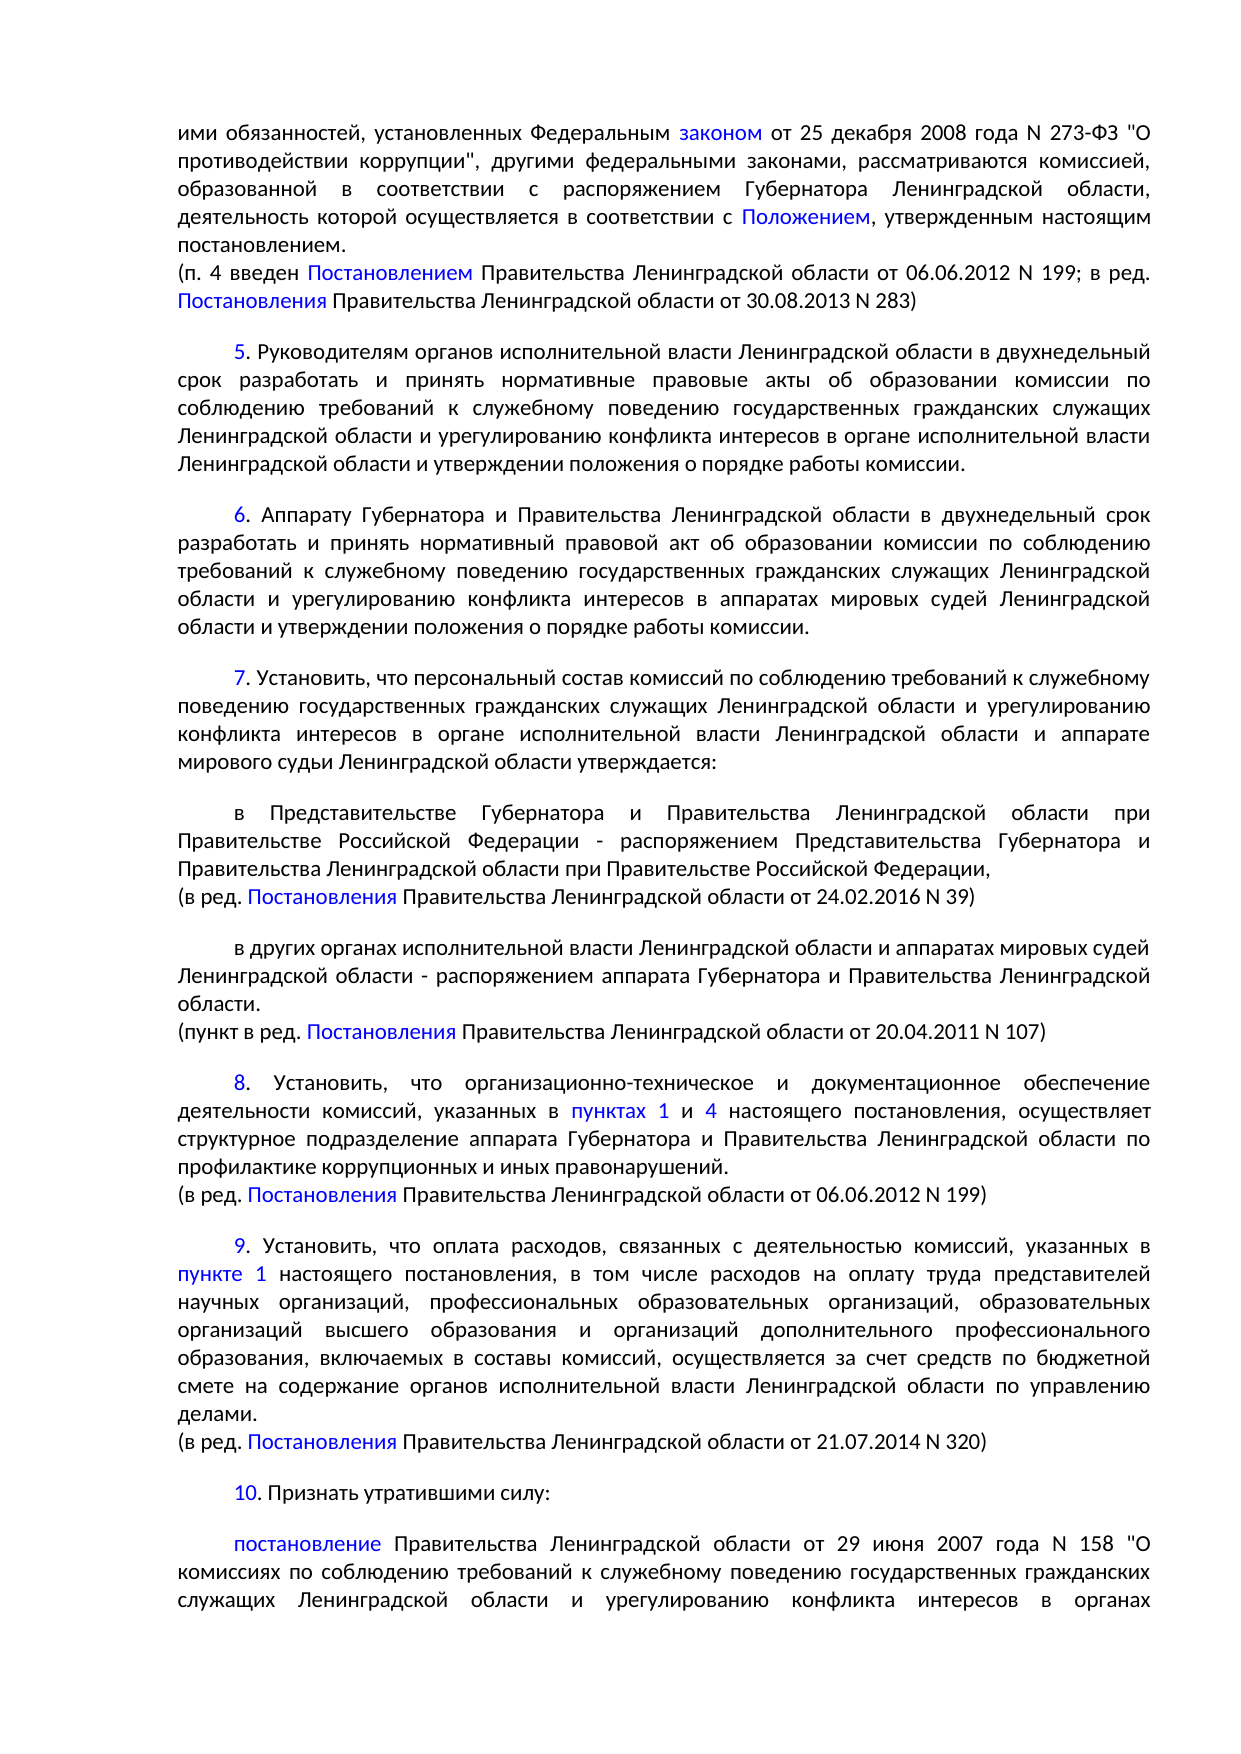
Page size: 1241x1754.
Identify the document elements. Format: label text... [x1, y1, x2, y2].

text (п. 4 введен Постановлением Правительства Ленинградской области от 06.06.2012 N 199; в ред. Постановления Правительства Ленинградской области от 30.08.2013 N 283) [177, 258, 1152, 314]
text (в ред. Постановления Правительства Ленинградской области от 24.02.2016 N 39) [177, 882, 1152, 910]
text (в ред. Постановления Правительства Ленинградской области от 06.06.2012 N 199) [177, 1180, 1152, 1208]
text 6. Аппарату Губернатора и Правительства Ленинградской области в двухнедельный срок разработать и принять нормативный правовой акт об образовании комиссии по соблюдению требований к служебному поведению государственных гражданских служащих Ленинградской области и урегулированию конфликта интересов в аппаратах мировых судей Ленинградской области и утверждении положения о порядке работы комиссии. [177, 500, 1152, 640]
text 7. Установить, что персональный состав комиссий по соблюдению требований к служебному поведению государственных гражданских служащих Ленинградской области и урегулированию конфликта интересов в органе исполнительной власти Ленинградской области и аппарате мирового судьи Ленинградской области утверждается: [177, 663, 1152, 775]
text 5. Руководителям органов исполнительной власти Ленинградской области в двухнедельный срок разработать и принять нормативные правовые акты об образовании комиссии по соблюдению требований к служебному поведению государственных гражданских служащих Ленинградской области и урегулированию конфликта интересов в органе исполнительной власти Ленинградской области и утверждении положения о порядке работы комиссии. [177, 337, 1152, 477]
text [177, 118, 1152, 258]
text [177, 1529, 1152, 1613]
text 9. Установить, что оплата расходов, связанных с деятельностью комиссий, указанных в пункте 1 настоящего постановления, в том числе расходов на оплату труда представителей научных организаций, профессиональных образовательных организаций, образовательных организаций высшего образования и организаций дополнительного профессионального образования, включаемых в составы комиссий, осуществляется за счет средств по бюджетной смете на содержание органов исполнительной власти Ленинградской области по управлению делами. [177, 1231, 1152, 1427]
text (пункт в ред. Постановления Правительства Ленинградской области от 20.04.2011 N 107) [177, 1017, 1152, 1045]
text в Представительстве Губернатора и Правительства Ленинградской области при Правительстве Российской Федерации - распоряжением Представительства Губернатора и Правительства Ленинградской области при Правительстве Российской Федерации, [177, 798, 1152, 882]
text 8. Установить, что организационно-техническое и документационное обеспечение деятельности комиссий, указанных в пунктах 1 и 4 настоящего постановления, осуществляет структурное подразделение аппарата Губернатора и Правительства Ленинградской области по профилактике коррупционных и иных правонарушений. [177, 1068, 1152, 1180]
text (в ред. Постановления Правительства Ленинградской области от 21.07.2014 N 320) [177, 1427, 1152, 1455]
text 10. Признать утратившими силу: [177, 1478, 1152, 1506]
text в других органах исполнительной власти Ленинградской области и аппаратах мировых судей Ленинградской области - распоряжением аппарата Губернатора и Правительства Ленинградской области. [177, 933, 1152, 1017]
